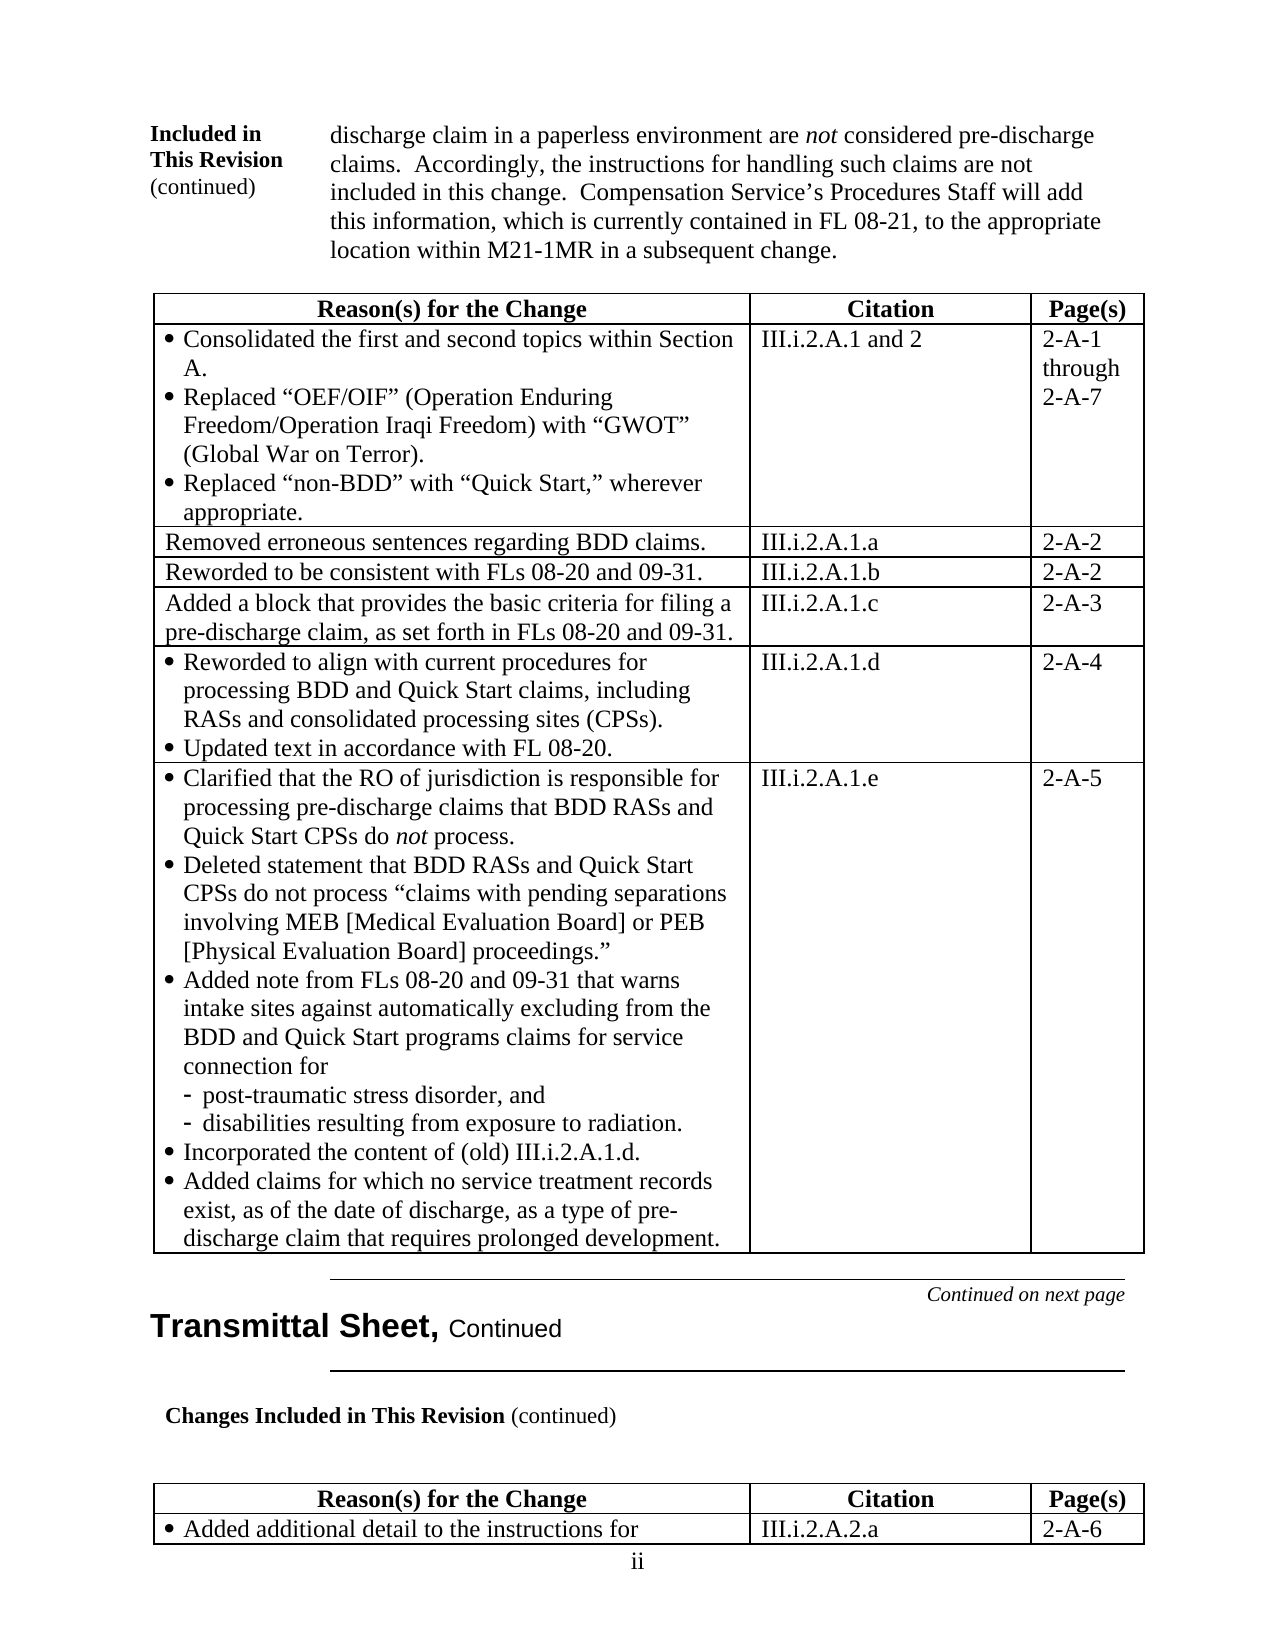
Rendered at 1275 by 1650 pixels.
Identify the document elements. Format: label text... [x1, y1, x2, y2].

table_cell Clarified that the RO of jurisdiction is responsible for processing pre-discharge claims that BDD RASs and Quick Start CPSs do not process. Deleted statement that BDD RASs and Quick Start CPSs do not process “claims with pending separations involving MEB [Medical Evaluation Board] or PEB [Physical Evaluation Board] proceedings.” Added note from FLs 08-20 and 09-31 that warns intake sites against automatically excluding from the BDD and Quick Start programs claims for service connection for post-traumatic stress disorder, and disabilities resulting from exposure to radiation. Incorporated the content of (old) III.i.2.A.1.d. Added claims for which no service treatment records exist, as of the date of discharge, as a type of pre-discharge claim that requires prolonged development. [155, 763, 749, 1252]
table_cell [155, 1514, 749, 1543]
table_header Citation [751, 1484, 1030, 1513]
table_cell III.i.2.A.1.c [751, 588, 1030, 645]
table_cell 2-A-6 [1032, 1514, 1143, 1543]
table_cell III.i.2.A.1.e [751, 763, 1030, 1252]
table_cell 2-A-4 [1032, 647, 1143, 762]
table_header Reason(s) for the Change [155, 294, 749, 323]
table_header Citation [751, 294, 1030, 323]
table_cell 2-A-2 [1032, 558, 1143, 586]
table_cell 2-A-3 [1032, 588, 1143, 645]
table_cell Reworded to be consistent with FLs 08-20 and 09-31. [155, 558, 749, 586]
table_cell 2-A-5 [1032, 763, 1143, 1252]
table_header Page(s) [1032, 294, 1143, 323]
table_cell III.i.2.A.1 and 2 [751, 325, 1030, 526]
table_cell III.i.2.A.1.a [751, 527, 1030, 556]
table_cell Added a block that provides the basic criteria for filing a pre-discharge claim, as set forth in FLs 08-20 and 09-31. [155, 588, 749, 645]
table_header Reason(s) for the Change [155, 1484, 749, 1513]
table_cell Consolidated the first and second topics within Section A. Replaced “OEF/OIF” (Operation Enduring Freedom/Operation Iraqi Freedom) with “GWOT” (Global War on Terror). Replaced “non-BDD” with “Quick Start,” wherever appropriate. [155, 325, 749, 526]
table_header Page(s) [1032, 1484, 1143, 1513]
table_cell III.i.2.A.1.d [751, 647, 1030, 762]
text Continued on next page [330, 1280, 1125, 1306]
table_cell III.i.2.A.1.b [751, 558, 1030, 586]
table_cell 2-A-1 through 2-A-7 [1032, 325, 1143, 526]
table_cell Removed erroneous sentences regarding BDD claims. [155, 527, 749, 556]
table_cell Reworded to align with current procedures for processing BDD and Quick Start claims, including RASs and consolidated processing sites (CPSs). Updated text in accordance with FL 08-20. [155, 647, 749, 762]
table_cell 2-A-2 [1032, 527, 1143, 556]
table_cell III.i.2.A.2.a [751, 1514, 1030, 1543]
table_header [319, 120, 1125, 264]
